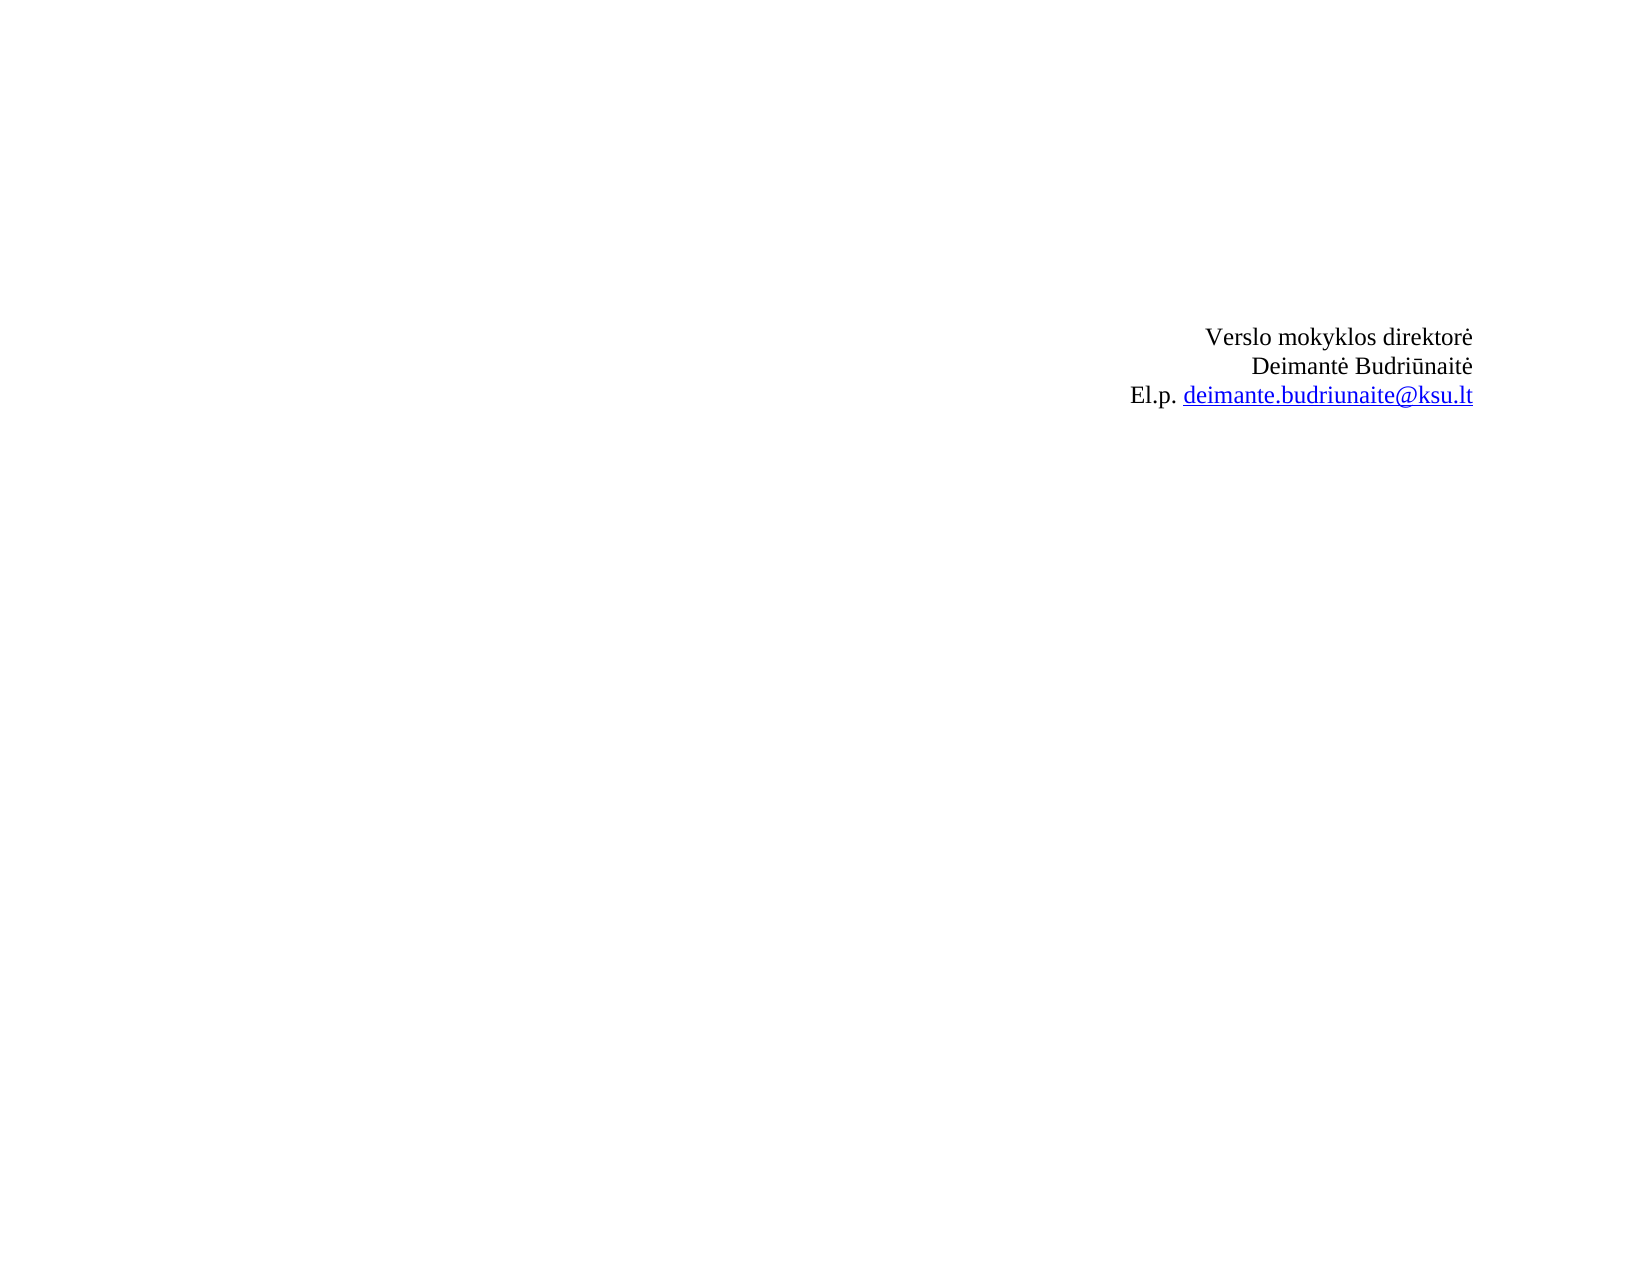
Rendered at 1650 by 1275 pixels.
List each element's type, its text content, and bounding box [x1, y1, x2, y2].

text Verslo mokyklos direktorė [118, 322, 1473, 351]
text Deimantė Budriūnaitė [118, 351, 1473, 380]
text El.p. deimante.budriunaite@ksu.lt [118, 380, 1473, 409]
